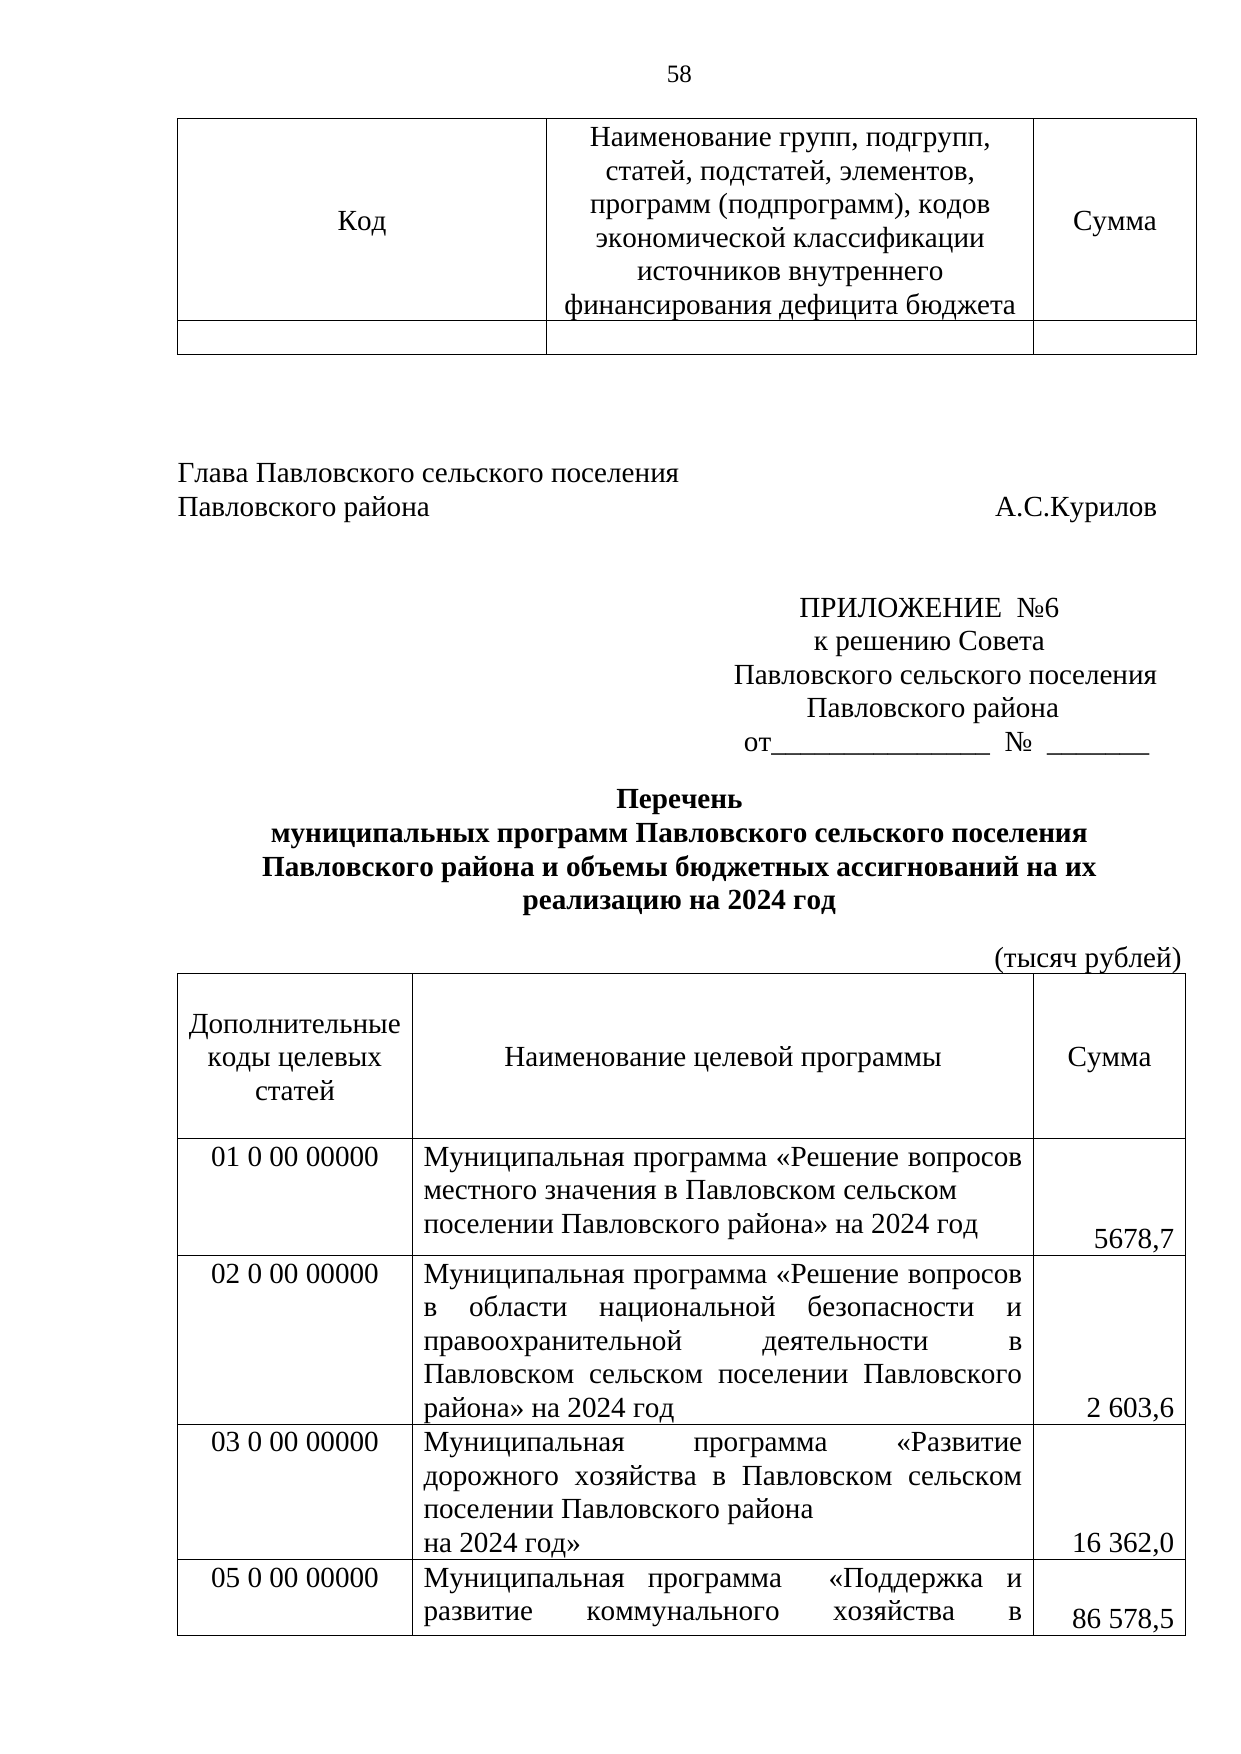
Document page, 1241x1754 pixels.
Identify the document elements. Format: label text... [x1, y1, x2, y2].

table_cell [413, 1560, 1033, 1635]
text Глава Павловского сельского поселения [177, 456, 1181, 489]
text муниципальных программ Павловского сельского поселения [177, 815, 1181, 849]
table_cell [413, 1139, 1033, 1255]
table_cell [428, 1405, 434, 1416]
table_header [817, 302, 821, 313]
text реализацию на 2024 год [177, 882, 1181, 916]
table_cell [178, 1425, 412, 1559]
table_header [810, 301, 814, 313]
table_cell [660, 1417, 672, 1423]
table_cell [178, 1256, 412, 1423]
text от_______________ № _______ [646, 724, 1181, 757]
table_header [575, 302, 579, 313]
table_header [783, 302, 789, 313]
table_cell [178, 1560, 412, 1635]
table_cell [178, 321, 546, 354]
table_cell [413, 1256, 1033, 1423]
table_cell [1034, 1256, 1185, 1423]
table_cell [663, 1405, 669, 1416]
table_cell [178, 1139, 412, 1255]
text Павловского района и объемы бюджетных ассигнований на их [177, 849, 1181, 882]
text (тысяч рублей) [177, 940, 1181, 973]
text к решению Совета [646, 623, 1181, 657]
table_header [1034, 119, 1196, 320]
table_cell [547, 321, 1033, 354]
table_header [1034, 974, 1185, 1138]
text Перечень [177, 782, 1181, 815]
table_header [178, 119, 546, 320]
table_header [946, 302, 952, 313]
text Павловского сельского поселения [646, 657, 1181, 690]
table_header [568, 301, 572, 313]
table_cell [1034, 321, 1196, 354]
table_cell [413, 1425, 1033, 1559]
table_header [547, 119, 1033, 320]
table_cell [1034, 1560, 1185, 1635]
text Павловского района А.С.Курилов [177, 489, 1181, 523]
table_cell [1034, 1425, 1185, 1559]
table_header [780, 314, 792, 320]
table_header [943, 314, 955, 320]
text Павловского района [646, 690, 1181, 724]
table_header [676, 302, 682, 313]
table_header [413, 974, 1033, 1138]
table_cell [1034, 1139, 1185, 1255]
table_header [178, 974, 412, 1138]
text ПРИЛОЖЕНИЕ №6 [646, 590, 1181, 623]
